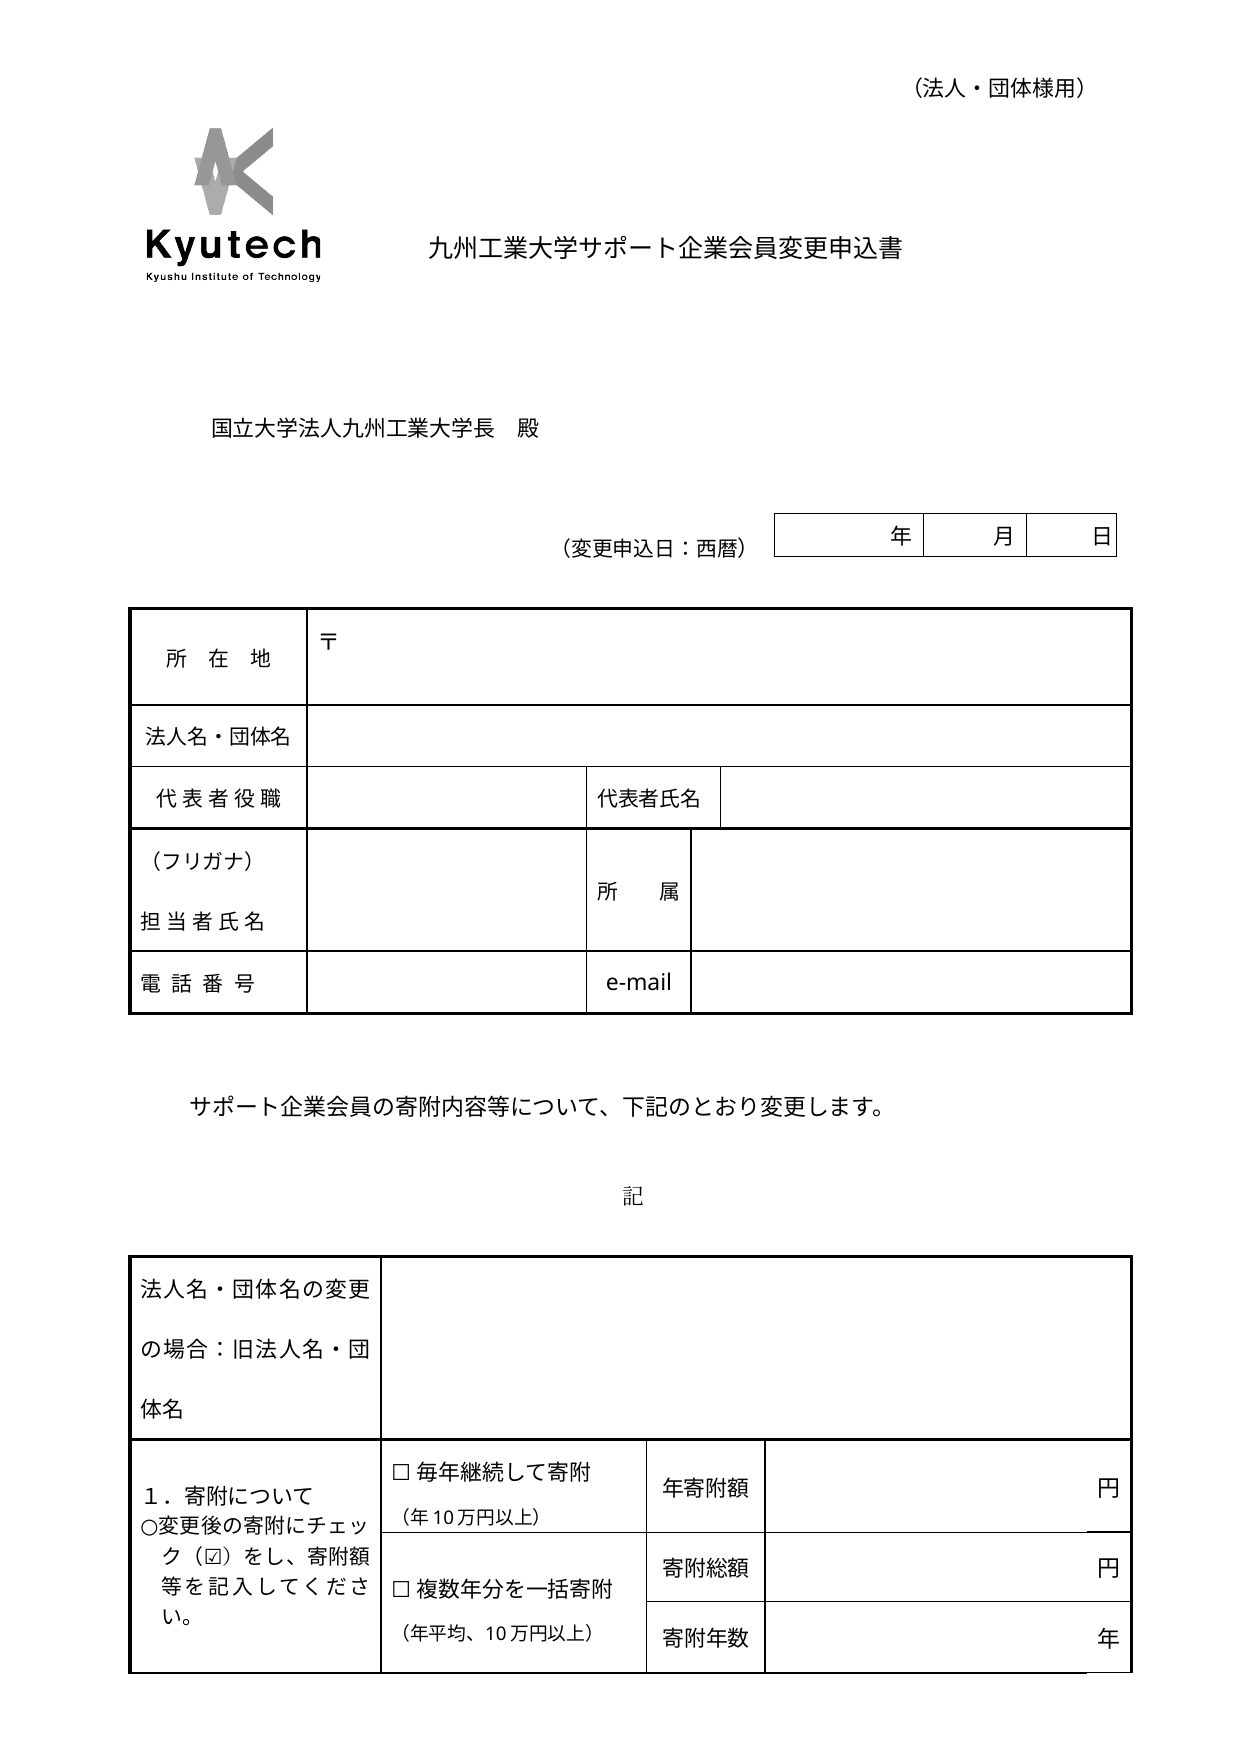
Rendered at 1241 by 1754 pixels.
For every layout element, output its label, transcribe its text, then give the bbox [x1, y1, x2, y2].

table_cell 代表者役職 [132, 767, 306, 827]
table_cell [766, 1533, 1087, 1601]
table_cell [766, 1602, 1087, 1672]
table_cell 寄附総額 [647, 1533, 764, 1601]
text サポート企業会員の寄附内容等について、下記のとおり変更します。 [189, 1075, 1078, 1135]
table_cell [308, 952, 586, 1012]
table_cell [692, 830, 1130, 950]
table_cell [308, 830, 586, 950]
table_header 法人名・団体名の変更の場合：旧法人名・団体名 [132, 1258, 380, 1438]
table_cell 年寄附額 [647, 1441, 764, 1531]
text 国立大学法人九州工業大学長 殿 [189, 397, 1078, 457]
table_cell [721, 767, 1130, 827]
table_cell 毎年継続して寄附 （年10万円以上） [382, 1441, 646, 1531]
table_header [924, 514, 993, 556]
table_header 年 [890, 514, 923, 556]
table_header 月 [993, 514, 1026, 556]
table_header [775, 514, 890, 556]
table_cell [766, 1441, 1087, 1531]
table_cell 代表者氏名 [587, 767, 720, 827]
subtitle 記 [189, 1165, 1078, 1225]
text （変更申込日：西暦） [189, 517, 1078, 577]
table_cell 複数年分を一括寄附 （年平均、10万円以上） [382, 1533, 646, 1672]
table_cell 円 [1087, 1533, 1130, 1601]
table_header 所在地 [132, 610, 306, 704]
table_header [382, 1258, 1130, 1438]
table_cell １．寄附について ○変更後の寄附にチェック（☑）をし、寄附額等を記入してください。 [132, 1441, 380, 1672]
table_cell 所 属 [587, 830, 690, 950]
table_cell 寄附年数 [647, 1602, 764, 1672]
table_cell [308, 767, 586, 827]
table_cell （フリガナ） 担当者氏名 [132, 830, 306, 950]
table_cell [692, 952, 1130, 1012]
table_header [1027, 514, 1088, 556]
table_cell 電話番号 [132, 952, 306, 1012]
table_cell [308, 706, 1130, 766]
table_header 〒 [308, 610, 1130, 704]
table_cell e-mail [587, 952, 690, 1012]
table_cell 法人名・団体名 [132, 706, 306, 766]
text 九州工業大学サポート企業会員変更申込書 [320, 217, 1078, 277]
table_cell 円 [1087, 1441, 1130, 1531]
table_header 日 [1088, 514, 1116, 556]
table_cell 年 [1087, 1602, 1130, 1672]
